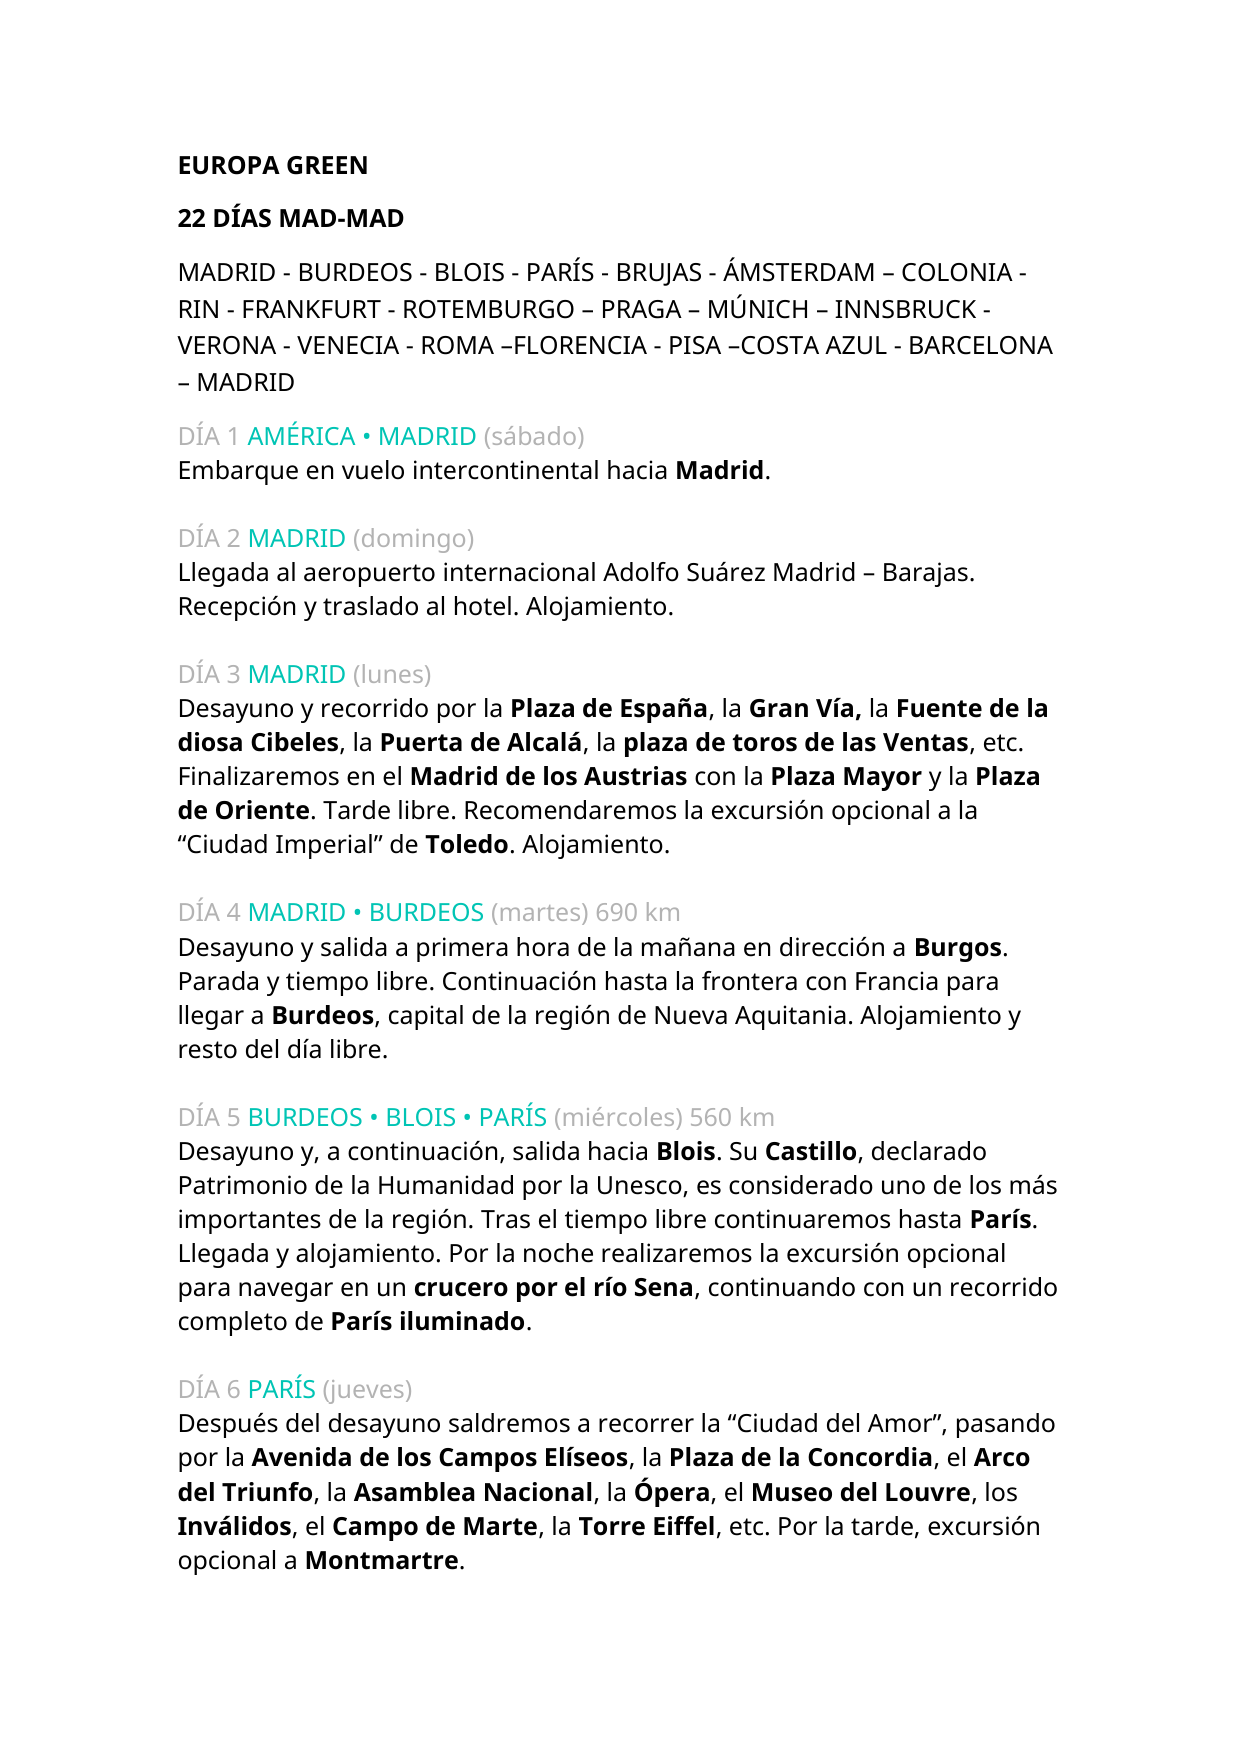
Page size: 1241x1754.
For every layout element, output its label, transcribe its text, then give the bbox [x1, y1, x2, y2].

text Embarque en vuelo intercontinental hacia Madrid. [177, 452, 1063, 486]
text DÍA 4 MADRID • BURDEOS (martes) 690 km [177, 895, 1063, 929]
text DÍA 5 BURDEOS • BLOIS • PARÍS (miércoles) 560 km [177, 1099, 1063, 1133]
text 22 DÍAS MAD-MAD [177, 201, 1063, 235]
text Después del desayuno saldremos a recorrer la “Ciudad del Amor”, pasando por la Avenida de los Campos Elíseos, la Plaza de la Concordia, el Arco del Triunfo, la Asamblea Nacional, la Ópera, el Museo del Louvre, los Inválidos, el Campo de Marte, la Torre Eiffel, etc. Por la tarde, excursión opcional a Montmartre. [177, 1406, 1063, 1576]
text DÍA 2 MADRID (domingo) [177, 520, 1063, 554]
text Llegada al aeropuerto internacional Adolfo Suárez Madrid – Barajas. Recepción y traslado al hotel. Alojamiento. [177, 554, 1063, 623]
text EUROPA GREEN [177, 148, 1063, 182]
text DÍA 3 MADRID (lunes) [177, 657, 1063, 691]
text DÍA 1 AMÉRICA • MADRID (sábado) [177, 418, 1063, 452]
text MADRID - BURDEOS - BLOIS - PARÍS - BRUJAS - ÁMSTERDAM – COLONIA - RIN - FRANKFURT - ROTEMBURGO – PRAGA – MÚNICH – INNSBRUCK - VERONA - VENECIA - ROMA –FLORENCIA - PISA –COSTA AZUL - BARCELONA – MADRID [177, 254, 1063, 399]
text Desayuno y salida a primera hora de la mañana en dirección a Burgos. Parada y tiempo libre. Continuación hasta la frontera con Francia para llegar a Burdeos, capital de la región de Nueva Aquitania. Alojamiento y resto del día libre. [177, 929, 1063, 1065]
text DÍA 6 PARÍS (jueves) [177, 1372, 1063, 1406]
text Desayuno y recorrido por la Plaza de España, la Gran Vía, la Fuente de la diosa Cibeles, la Puerta de Alcalá, la plaza de toros de las Ventas, etc. Finalizaremos en el Madrid de los Austrias con la Plaza Mayor y la Plaza de Oriente. Tarde libre. Recomendaremos la excursión opcional a la “Ciudad Imperial” de Toledo. Alojamiento. [177, 691, 1063, 861]
text Desayuno y, a continuación, salida hacia Blois. Su Castillo, declarado Patrimonio de la Humanidad por la Unesco, es considerado uno de los más importantes de la región. Tras el tiempo libre continuaremos hasta París. Llegada y alojamiento. Por la noche realizaremos la excursión opcional para navegar en un crucero por el río Sena, continuando con un recorrido completo de París iluminado. [177, 1133, 1063, 1338]
